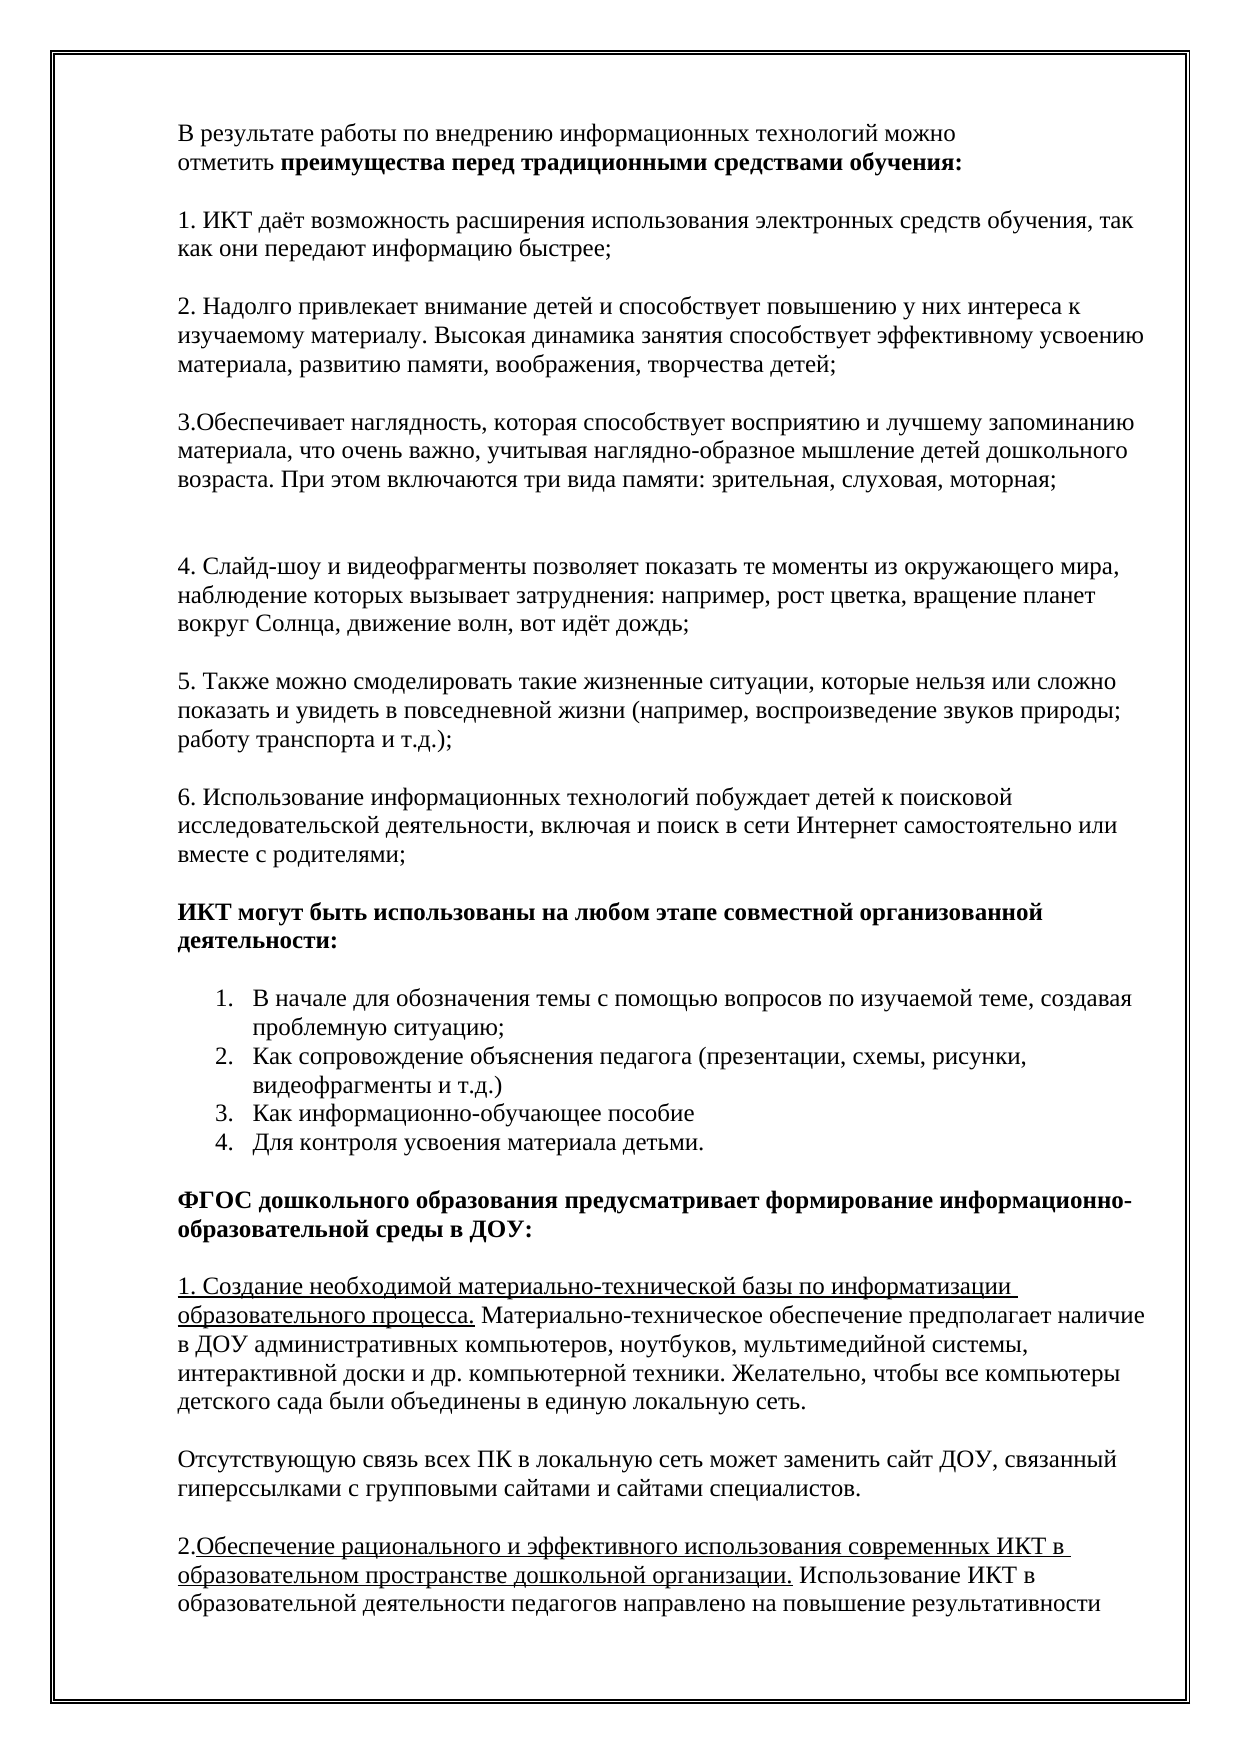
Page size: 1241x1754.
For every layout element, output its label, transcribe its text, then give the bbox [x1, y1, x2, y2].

list В начале для обозначения темы с помощью вопросов по изучаемой теме, создавая проблемную ситуацию; [215, 983, 1152, 1041]
text В результате работы по внедрению информационных технологий можно отметить преимущества перед традиционными средствами обучения: [177, 118, 1152, 176]
text ФГОС дошкольного образования предусматривает формирование информационно-образовательной среды в ДОУ: 1. Создание необходимой материально-технической базы по информатизации образовательного процесса. Материально-техническое обеспечение предполагает наличие в ДОУ административных компьютеров, ноутбуков, мультимедийной системы, интерактивной доски и др. компьютерной техники. Желательно, чтобы все компьютеры детского сада были объединены в единую локальную сеть. [177, 1185, 1152, 1415]
text 6. Использование информационных технологий побуждает детей к поисковой исследовательской деятельности, включая и поиск в сети Интернет самостоятельно или вместе с родителями; ИКТ могут быть использованы на любом этапе совместной организованной деятельности: [177, 782, 1152, 954]
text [177, 1531, 1152, 1617]
text 1. ИКТ даёт возможность расширения использования электронных средств обучения, так как они передают информацию быстрее; [177, 205, 1152, 262]
list Для контроля усвоения материала детьми. [215, 1127, 1152, 1156]
text 3.Обеспечивает наглядность, которая способствует восприятию и лучшему запоминанию материала, что очень важно, учитывая наглядно-образное мышление детей дошкольного возраста. При этом включаются три вида памяти: зрительная, слуховая, моторная; [177, 407, 1152, 493]
text 5. Также можно смоделировать такие жизненные ситуации, которые нельзя или сложно показать и увидеть в повседневной жизни (например, воспроизведение звуков природы; работу транспорта и т.д.); [177, 666, 1152, 753]
list Как информационно-обучающее пособие [215, 1098, 1152, 1127]
list Как сопровождение объяснения педагога (презентации, схемы, рисунки, видеофрагменты и т.д.) [215, 1041, 1152, 1098]
text 4. Слайд-шоу и видеофрагменты позволяет показать те моменты из окружающего мира, наблюдение которых вызывает затруднения: например, рост цветка, вращение планет вокруг Солнца, движение волн, вот идёт дождь; [177, 522, 1152, 637]
text 2. Надолго привлекает внимание детей и способствует повышению у них интереса к изучаемому материалу. Высокая динамика занятия способствует эффективному усвоению материала, развитию памяти, воображения, творчества детей; [177, 291, 1152, 378]
text Отсутствующую связь всех ПК в локальную сеть может заменить сайт ДОУ, связанный гиперссылками с групповыми сайтами и сайтами специалистов. [177, 1444, 1152, 1502]
